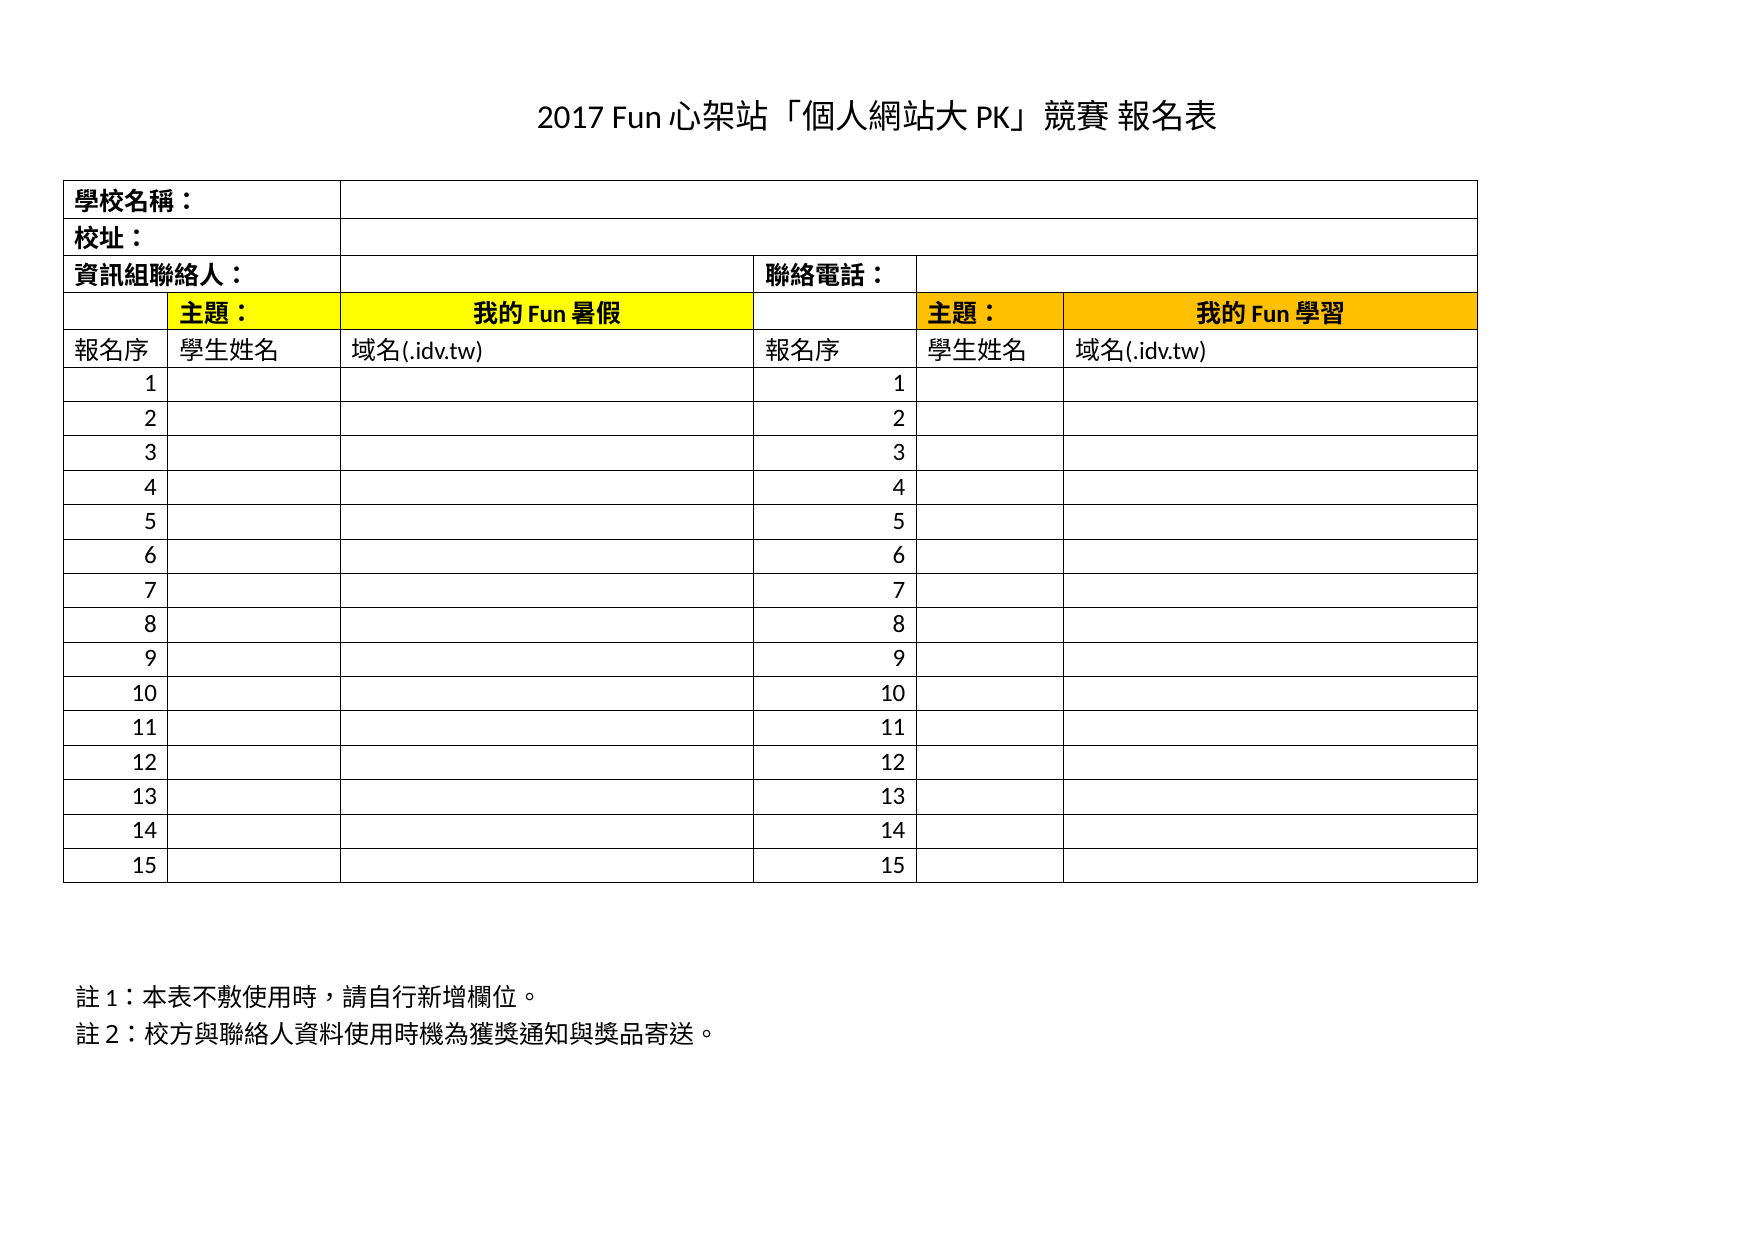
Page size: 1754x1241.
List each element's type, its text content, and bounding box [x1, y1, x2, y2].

table_header 學校名稱： [64, 181, 340, 217]
table_cell [1064, 643, 1477, 676]
table_cell 2 [754, 402, 916, 435]
table_cell [917, 368, 1063, 401]
table_cell [341, 711, 753, 745]
table_cell [341, 256, 753, 292]
table_cell [1064, 608, 1477, 642]
table_cell 主題： [168, 293, 340, 329]
table_cell [341, 505, 753, 538]
table_cell [168, 505, 340, 538]
table_cell [168, 849, 340, 882]
table_cell [1064, 436, 1477, 470]
table_cell [168, 711, 340, 745]
table_cell [917, 780, 1063, 813]
table_cell 聯絡電話： [754, 256, 916, 292]
table_cell 報名序 [64, 330, 167, 367]
table_cell 主題： [917, 293, 1063, 329]
table_cell [341, 574, 753, 607]
table_cell [1064, 711, 1477, 745]
table_cell 域名(.idv.tw) [341, 330, 753, 367]
table_cell 14 [754, 815, 916, 848]
table_cell [341, 815, 753, 848]
table_cell [168, 746, 340, 779]
table_cell 8 [754, 608, 916, 642]
table_cell 我的Fun暑假 [341, 293, 753, 329]
table_cell 12 [64, 746, 167, 779]
table_cell [341, 849, 753, 882]
table_cell 11 [754, 711, 916, 745]
table_cell [1064, 505, 1477, 538]
table_cell 1 [64, 368, 167, 401]
table_cell [341, 677, 753, 710]
table_cell [917, 746, 1063, 779]
table_header [341, 181, 1477, 217]
table_cell 7 [64, 574, 167, 607]
table_cell [1064, 815, 1477, 848]
table_cell [168, 643, 340, 676]
table_cell [917, 505, 1063, 538]
table_cell 6 [754, 540, 916, 573]
table_cell [917, 711, 1063, 745]
table_cell 15 [64, 849, 167, 882]
table_cell [917, 402, 1063, 435]
table_cell 13 [64, 780, 167, 813]
table_cell [917, 436, 1063, 470]
table_cell [168, 677, 340, 710]
table_cell [917, 815, 1063, 848]
table_cell 4 [754, 471, 916, 504]
table_cell 7 [754, 574, 916, 607]
table_cell [754, 293, 916, 329]
table_cell 3 [64, 436, 167, 470]
table_cell [917, 256, 1477, 292]
table_cell [1064, 849, 1477, 882]
table_cell [168, 368, 340, 401]
table_cell 15 [754, 849, 916, 882]
table_cell 5 [754, 505, 916, 538]
table_cell [341, 746, 753, 779]
table_cell [341, 402, 753, 435]
table_cell [341, 368, 753, 401]
table_cell [168, 436, 340, 470]
table_cell [917, 608, 1063, 642]
table_cell [341, 219, 1477, 255]
table_cell [341, 608, 753, 642]
table_cell [1064, 574, 1477, 607]
table_cell [1064, 677, 1477, 710]
table_cell [917, 643, 1063, 676]
table_cell 1 [754, 368, 916, 401]
text 註2：校方與聯絡人資料使用時機為獲獎通知與獎品寄送。 [75, 1014, 1679, 1051]
table_cell 2 [64, 402, 167, 435]
table_cell 9 [64, 643, 167, 676]
table_cell [1064, 780, 1477, 813]
table_cell 域名(.idv.tw) [1064, 330, 1477, 367]
table_cell 學生姓名 [917, 330, 1063, 367]
table_cell 14 [64, 815, 167, 848]
table_cell 我的Fun學習 [1064, 293, 1477, 329]
table_cell [1064, 471, 1477, 504]
table_cell 3 [754, 436, 916, 470]
table_cell [168, 780, 340, 813]
table_cell [168, 471, 340, 504]
table_cell [341, 471, 753, 504]
table_cell 12 [754, 746, 916, 779]
table_cell 9 [754, 643, 916, 676]
table_cell 資訊組聯絡人： [64, 256, 340, 292]
table_cell [168, 574, 340, 607]
table_cell [341, 643, 753, 676]
table_cell [341, 780, 753, 813]
table_cell [341, 540, 753, 573]
table_cell [917, 849, 1063, 882]
table_cell 5 [64, 505, 167, 538]
table_cell 11 [64, 711, 167, 745]
text 2017 Fun心架站「個人網站大PK」競賽 報名表 [75, 76, 1679, 151]
table_cell 6 [64, 540, 167, 573]
table_cell 4 [64, 471, 167, 504]
table_cell 13 [754, 780, 916, 813]
table_cell [64, 293, 167, 329]
table_cell 10 [754, 677, 916, 710]
table_cell [1064, 746, 1477, 779]
table_cell [341, 436, 753, 470]
table_cell [1064, 540, 1477, 573]
table_cell 校址： [64, 219, 340, 255]
table_cell 報名序 [754, 330, 916, 367]
table_cell [917, 540, 1063, 573]
table_cell [917, 677, 1063, 710]
table_cell [917, 574, 1063, 607]
text 註1：本表不敷使用時，請自行新增欄位。 [75, 976, 1679, 1014]
table_cell [168, 815, 340, 848]
table_cell [168, 402, 340, 435]
table_cell [1064, 402, 1477, 435]
table_cell 10 [64, 677, 167, 710]
table_cell 學生姓名 [168, 330, 340, 367]
table_cell [168, 540, 340, 573]
table_cell [1064, 368, 1477, 401]
table_cell [917, 471, 1063, 504]
table_cell [168, 608, 340, 642]
table_cell 8 [64, 608, 167, 642]
